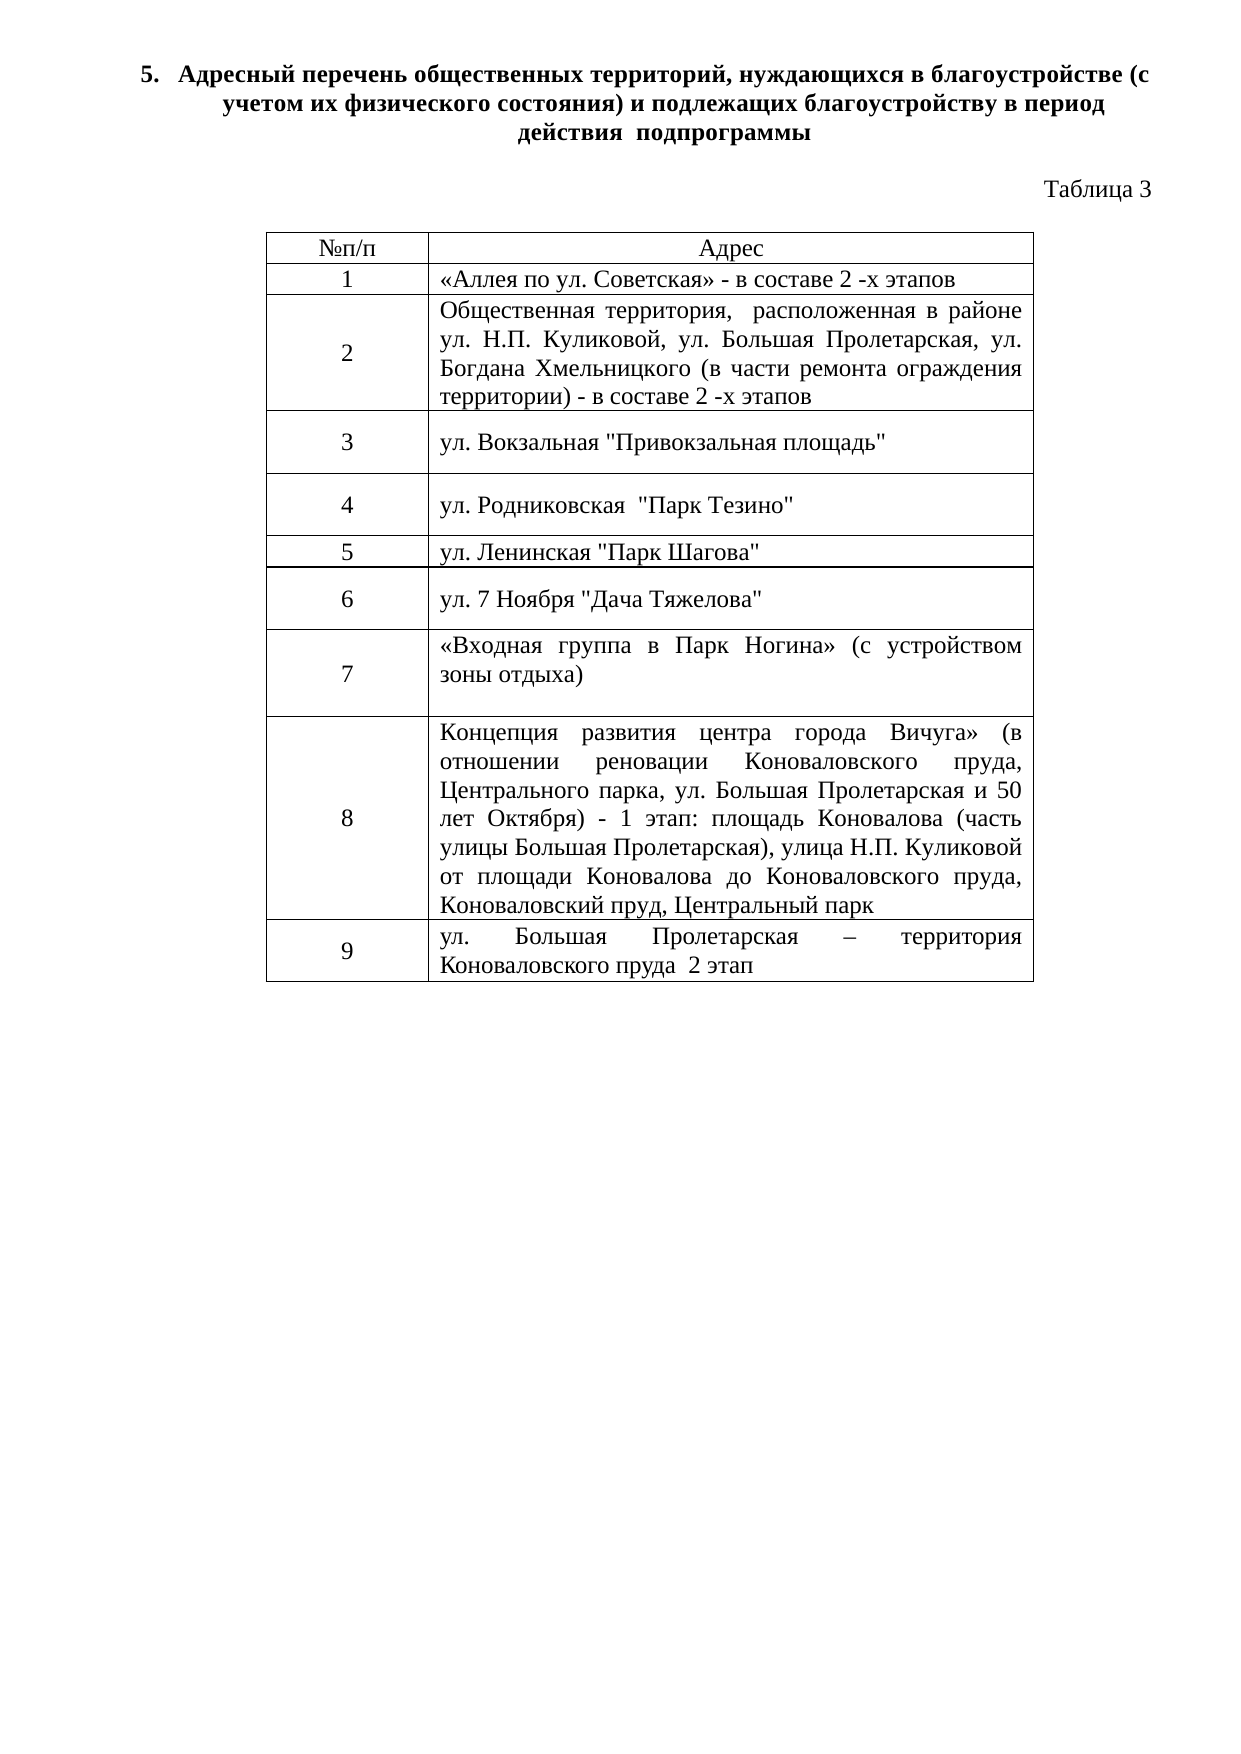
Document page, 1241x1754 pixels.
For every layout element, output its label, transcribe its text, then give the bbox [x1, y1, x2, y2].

table_cell 5 [267, 536, 428, 566]
table_cell 2 [267, 295, 428, 410]
table_cell 8 [267, 717, 428, 918]
table_cell ул. 7 Ноября "Дача Тяжелова" [429, 568, 1033, 629]
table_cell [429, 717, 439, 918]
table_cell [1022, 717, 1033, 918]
table_header №п/п [267, 233, 428, 263]
table_header Адрес [429, 233, 1033, 263]
table_cell 1 [267, 264, 428, 294]
text Таблица 3 [177, 174, 1152, 203]
table_cell ул. Ленинская "Парк Шагова" [429, 536, 1033, 566]
table_cell ул. Вокзальная "Привокзальная площадь" [429, 411, 1033, 473]
table_cell 7 [267, 630, 428, 716]
table_cell 6 [267, 568, 428, 629]
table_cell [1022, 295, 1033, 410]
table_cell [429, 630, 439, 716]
table_cell 4 [267, 474, 428, 535]
table_cell ул. Большая Пролетарская – территория Коноваловского пруда 2 этап [429, 920, 1033, 981]
table_cell 3 [267, 411, 428, 473]
table_cell 9 [267, 920, 428, 981]
table_cell ул. Родниковская "Парк Тезино" [429, 474, 1033, 535]
list Адресный перечень общественных территорий, нуждающихся в благоустройстве (с учетом их физического состояния) и подлежащих благоустройству в период действия подпрограммы [140, 59, 1152, 145]
table_cell «Аллея по ул. Советская» - в составе 2 -х этапов [429, 264, 1033, 294]
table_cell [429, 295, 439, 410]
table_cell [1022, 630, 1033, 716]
